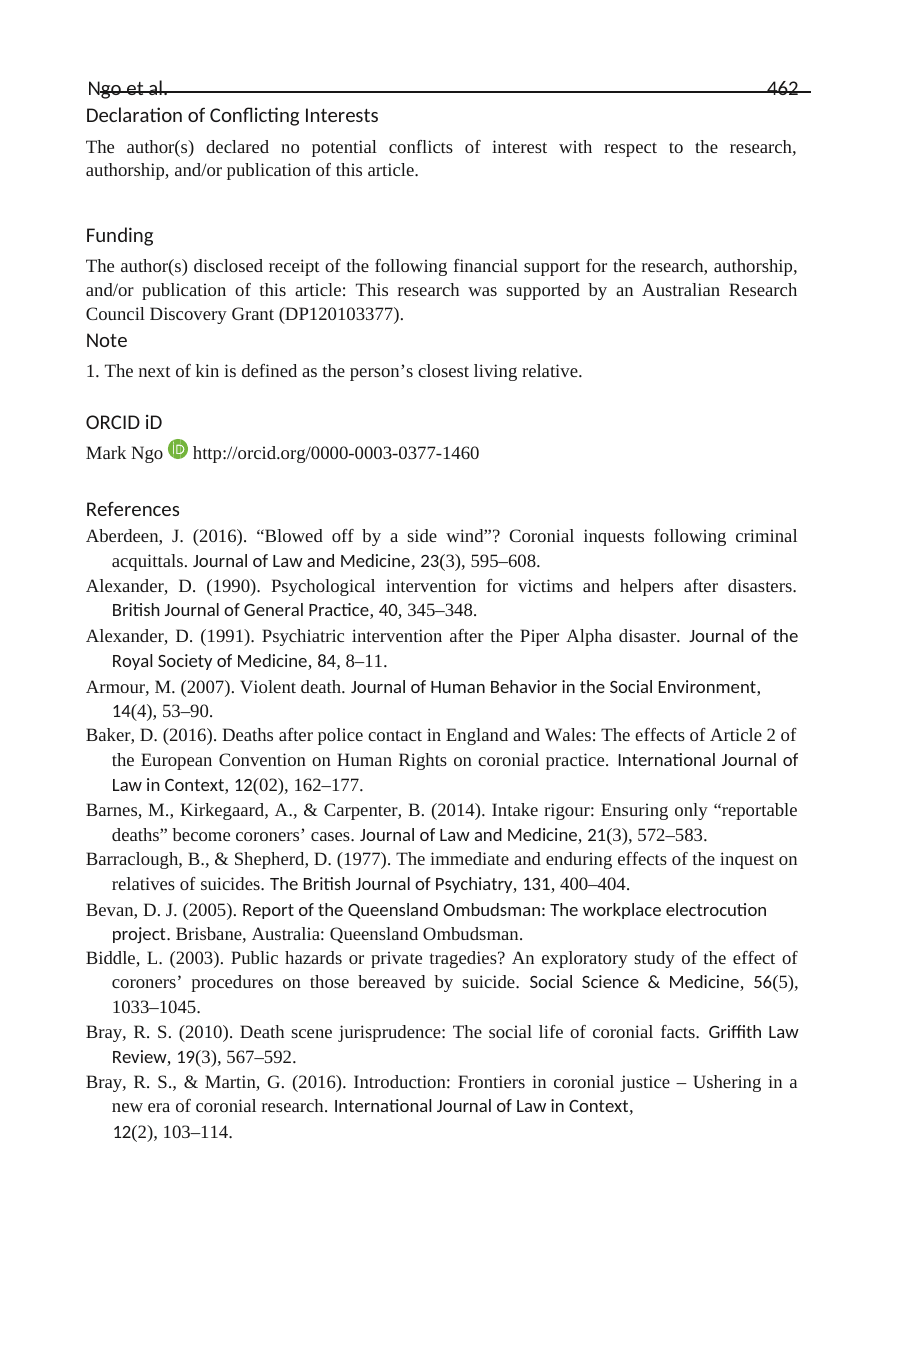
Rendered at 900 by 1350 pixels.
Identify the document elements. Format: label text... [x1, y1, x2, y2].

text Alexander, D. (1990). Psychological intervention for victims and helpers after disasters. British Journal of General Practice, 40, 345–348. [86, 575, 798, 622]
text Bray, R. S. (2010). Death scene jurisprudence: The social life of coronial facts. Griffith Law Review, 19(3), 567–592. [86, 1020, 798, 1068]
text Barraclough, B., & Shepherd, D. (1977). The immediate and enduring effects of the inquest on relatives of suicides. The British Journal of Psychiatry, 131, 400–404. [86, 848, 798, 895]
text Alexander, D. (1991). Psychiatric intervention after the Piper Alpha disaster. Journal of the Royal Society of Medicine, 84, 8–11. [86, 624, 798, 672]
text Note [86, 327, 798, 352]
subtitle Declaration of Conflicting Interests [86, 102, 798, 128]
subtitle References [86, 496, 798, 522]
subtitle Funding [86, 222, 798, 247]
text The author(s) declared no potential conflicts of interest with respect to the research, authorship, and/or publication of this article. [86, 136, 798, 181]
text Aberdeen, J. (2016). “Blowed off by a side wind”? Coronial inquests following criminal acquittals. Journal of Law and Medicine, 23(3), 595–608. [86, 525, 798, 572]
text Armour, M. (2007). Violent death. Journal of Human Behavior in the Social Environment, 14(4), 53–90. [86, 675, 800, 722]
subtitle ORCID iD [86, 409, 798, 435]
text 12(2), 103–114. [112, 1120, 798, 1143]
text Bray, R. S., & Martin, G. (2016). Introduction: Frontiers in coronial justice – Ushering in a new era of coronial research. International Journal of Law in Context, [86, 1071, 798, 1117]
text Bevan, D. J. (2005). Report of the Queensland Ombudsman: The workplace electrocution project. Brisbane, Australia: Queensland Ombudsman. [86, 898, 800, 945]
text The author(s) disclosed receipt of the following financial support for the research, authorship, and/or publication of this article: This research was supported by an Australian Research Council Discovery Grant (DP120103377). [86, 255, 798, 324]
text Barnes, M., Kirkegaard, A., & Carpenter, B. (2014). Intake rigour: Ensuring only “reportable deaths” become coroners’ cases. Journal of Law and Medicine, 21(3), 572–583. [86, 799, 798, 846]
text Baker, D. (2016). Deaths after police contact in England and Wales: The effects of Article 2 of the European Convention on Human Rights on coronial practice. International Journal of Law in Context, 12(02), 162–177. [86, 724, 798, 796]
text Mark Ngo http://orcid.org/0000-0003-0377-1460 [86, 439, 798, 463]
text Biddle, L. (2003). Public hazards or private tragedies? An exploratory study of the effect of coroners’ procedures on those bereaved by suicide. Social Science & Medicine, 56(5), 1033–1045. [86, 947, 798, 1017]
text 1. The next of kin is defined as the person’s closest living relative. [86, 360, 798, 382]
